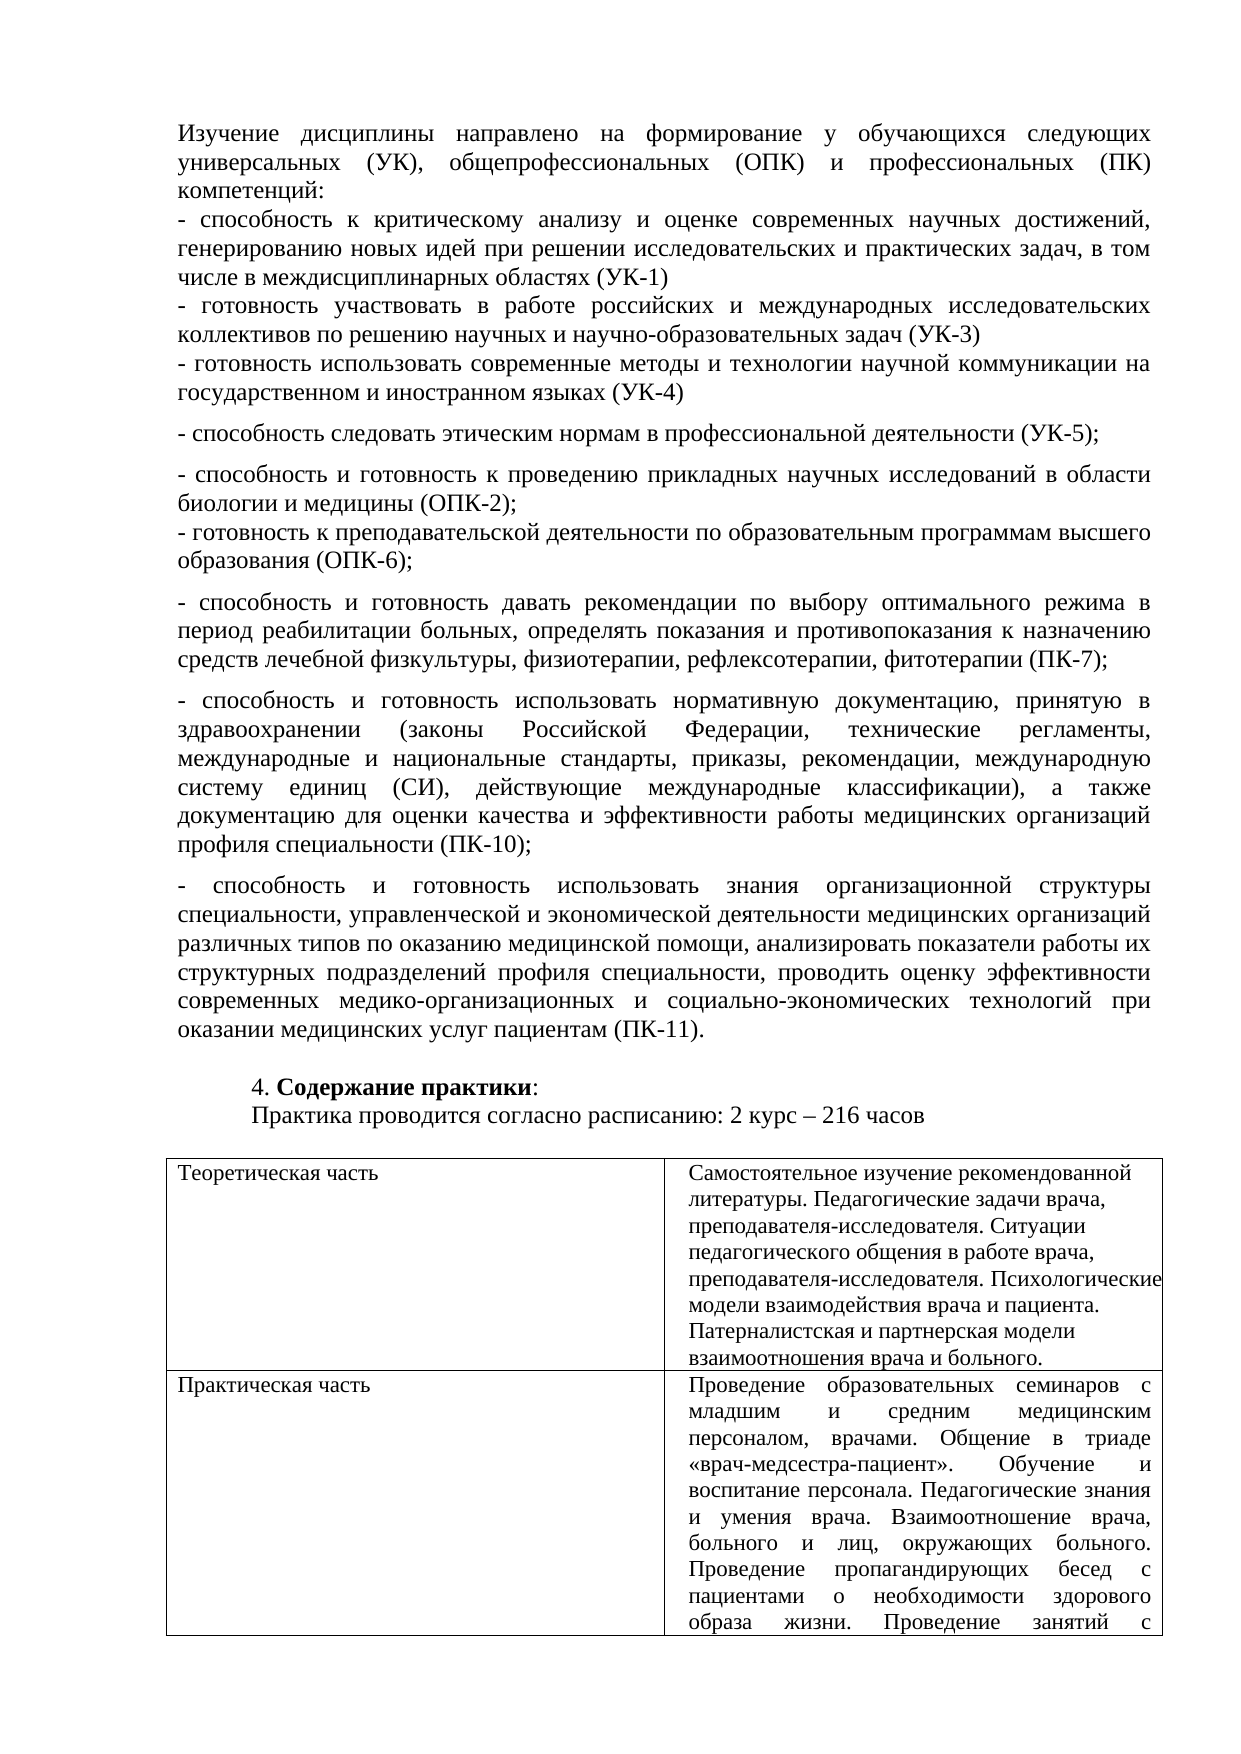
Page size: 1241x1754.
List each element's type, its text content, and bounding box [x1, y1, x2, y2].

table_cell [665, 1371, 1162, 1634]
table_header Теоретическая часть [167, 1159, 664, 1370]
text - способность следовать этическим нормам в профессиональной деятельности (УК-5); [177, 418, 1152, 447]
table_header Самостоятельное изучение рекомендованной литературы. Педагогические задачи врача, преподавателя-исследователя. Ситуации педагогического общения в работе врача, преподавателя-исследователя. Психологические модели взаимодействия врача и пациента. Патерналистская и партнерская модели взаимоотношения врача и больного. [665, 1159, 1162, 1370]
text - готовность к преподавательской деятельности по образовательным программам высшего образования (ОПК-6); [177, 517, 1152, 574]
text - способность и готовность использовать нормативную документацию, принятую в здравоохранении (законы Российской Федерации, технические регламенты, международные и национальные стандарты, приказы, рекомендации, международную систему единиц (СИ), действующие международные классификации), а также документацию для оценки качества и эффективности работы медицинских организаций профиля специальности (ПК-10); [177, 686, 1152, 858]
text Изучение дисциплины направлено на формирование у обучающихся следующих универсальных (УК), общепрофессиональных (ОПК) и профессиональных (ПК) компетенций: [177, 118, 1152, 204]
table_cell Практическая часть [167, 1371, 664, 1634]
text Практика проводится согласно расписанию: 2 курс – 216 часов [177, 1101, 1152, 1129]
text - способность и готовность давать рекомендации по выбору оптимального режима в период реабилитации больных, определять показания и противопоказания к назначению средств лечебной физкультуры, физиотерапии, рефлексотерапии, фитотерапии (ПК-7); [177, 587, 1152, 673]
text - способность и готовность к проведению прикладных научных исследований в области биологии и медицины (ОПК-2); [177, 459, 1152, 517]
text 4. Содержание практики: [177, 1072, 1152, 1101]
text - способность и готовность использовать знания организационной структуры специальности, управленческой и экономической деятельности медицинских организаций различных типов по оказанию медицинской помощи, анализировать показатели работы их структурных подразделений профиля специальности, проводить оценку эффективности современных медико-организационных и социально-экономических технологий при оказании медицинских услуг пациентам (ПК-11). [177, 871, 1152, 1043]
text - способность к критическому анализу и оценке современных научных достижений, генерированию новых идей при решении исследовательских и практических задач, в том числе в междисциплинарных областях (УК-1) [177, 204, 1152, 291]
text - готовность участвовать в работе российских и международных исследовательских коллективов по решению научных и научно-образовательных задач (УК-3) [177, 291, 1152, 348]
text - готовность использовать современные методы и технологии научной коммуникации на государственном и иностранном языках (УК-4) [177, 348, 1152, 406]
